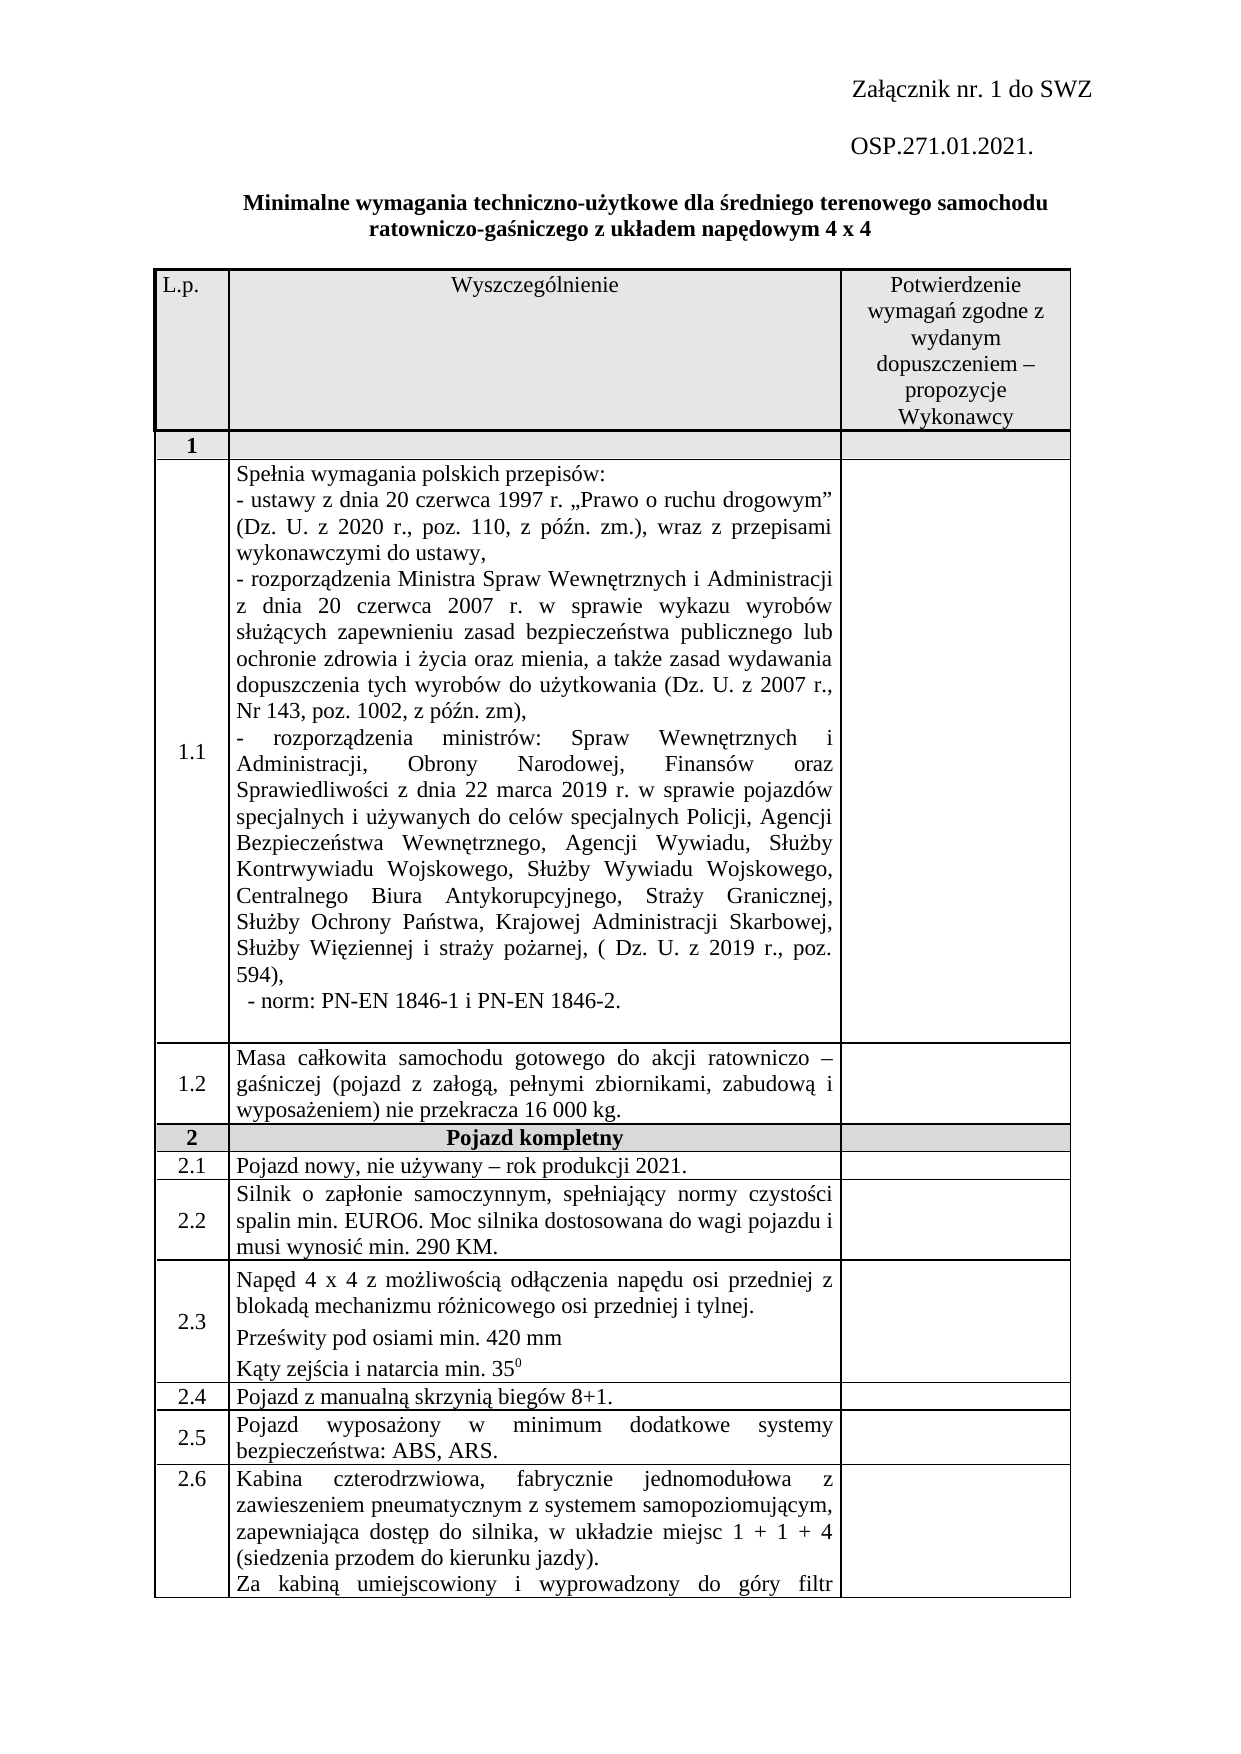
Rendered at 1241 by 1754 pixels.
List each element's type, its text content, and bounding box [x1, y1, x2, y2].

table_cell 2.2 [156, 1179, 228, 1259]
table_cell [842, 1044, 1070, 1123]
table_cell Pojazd wyposażony w minimum dodatkowe systemy bezpieczeństwa: ABS, ARS. [230, 1411, 840, 1463]
table_header L.p. [157, 271, 228, 429]
table_cell 1.2 [156, 1042, 228, 1123]
table_header Potwierdzenie wymagań zgodne z wydanym dopuszczeniem – propozycje Wykonawcy [842, 271, 1070, 429]
table_cell Spełnia wymagania polskich przepisów: - ustawy z dnia 20 czerwca 1997 r. „Prawo o ruchu drogowym” (Dz. U. z 2020 r., poz. 110, z późn. zm.), wraz z przepisami wykonawczymi do ustawy, - rozporządzenia Ministra Spraw Wewnętrznych i Administracji z dnia 20 czerwca 2007 r. w sprawie wykazu wyrobów służących zapewnieniu zasad bezpieczeństwa publicznego lub ochronie zdrowia i życia oraz mienia, a także zasad wydawania dopuszczenia tych wyrobów do użytkowania (Dz. U. z 2007 r., Nr 143, poz. 1002, z późn. zm), - rozporządzenia ministrów: Spraw Wewnętrznych i Administracji, Obrony Narodowej, Finansów oraz Sprawiedliwości z dnia 22 marca 2019 r. w sprawie pojazdów specjalnych i używanych do celów specjalnych Policji, Agencji Bezpieczeństwa Wewnętrznego, Agencji Wywiadu, Służby Kontrwywiadu Wojskowego, Służby Wywiadu Wojskowego, Centralnego Biura Antykorupcyjnego, Straży Granicznej, Służby Ochrony Państwa, Krajowej Administracji Skarbowej, Służby Więziennej i straży pożarnej, ( Dz. U. z 2019 r., poz. 594), [230, 460, 840, 1042]
table_cell 2.3 [156, 1259, 228, 1381]
table_cell Pojazd z manualną skrzynią biegów 8+1. [230, 1383, 840, 1409]
table_cell [842, 1152, 1070, 1179]
table_cell Pojazd kompletny [230, 1125, 840, 1151]
table_cell [842, 1125, 1070, 1151]
table_cell 2.6 [156, 1464, 228, 1597]
table_cell [842, 1261, 1070, 1381]
table_cell 2.1 [156, 1151, 228, 1179]
table_cell [842, 460, 1070, 1042]
table_cell 2.4 [156, 1381, 228, 1409]
text Minimalne wymagania techniczno-użytkowe dla średniego terenowego samochodu ratowniczo-gaśniczego z układem napędowym 4 x 4 [148, 189, 1093, 241]
table_cell [842, 1383, 1070, 1409]
table_cell Pojazd nowy, nie używany – rok produkcji 2021. [230, 1152, 840, 1179]
table_cell 1.1 [156, 459, 228, 1042]
table_cell [230, 432, 840, 458]
table_cell [842, 1465, 1070, 1597]
table_cell [842, 1180, 1070, 1259]
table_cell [230, 1465, 840, 1597]
table_cell [842, 432, 1070, 458]
table_cell 1 [156, 432, 228, 458]
table_cell [842, 1411, 1070, 1463]
table_cell Masa całkowita samochodu gotowego do akcji ratowniczo – gaśniczej (pojazd z załogą, pełnymi zbiornikami, zabudową i wyposażeniem) nie przekracza 16 000 kg. [230, 1044, 840, 1123]
table_cell 2.5 [156, 1409, 228, 1463]
table_cell 2 [156, 1123, 228, 1151]
table_header Wyszczególnienie [230, 271, 840, 429]
table_cell Napęd 4 x 4 z możliwością odłączenia napędu osi przedniej z blokadą mechanizmu różnicowego osi przedniej i tylnej. Prześwity pod osiami min. 420 mm Kąty zejścia i natarcia min. 350 [230, 1261, 840, 1381]
table_cell Silnik o zapłonie samoczynnym, spełniający normy czystości spalin min. EURO6. Moc silnika dostosowana do wagi pojazdu i musi wynosić min. 290 KM. [230, 1180, 840, 1259]
